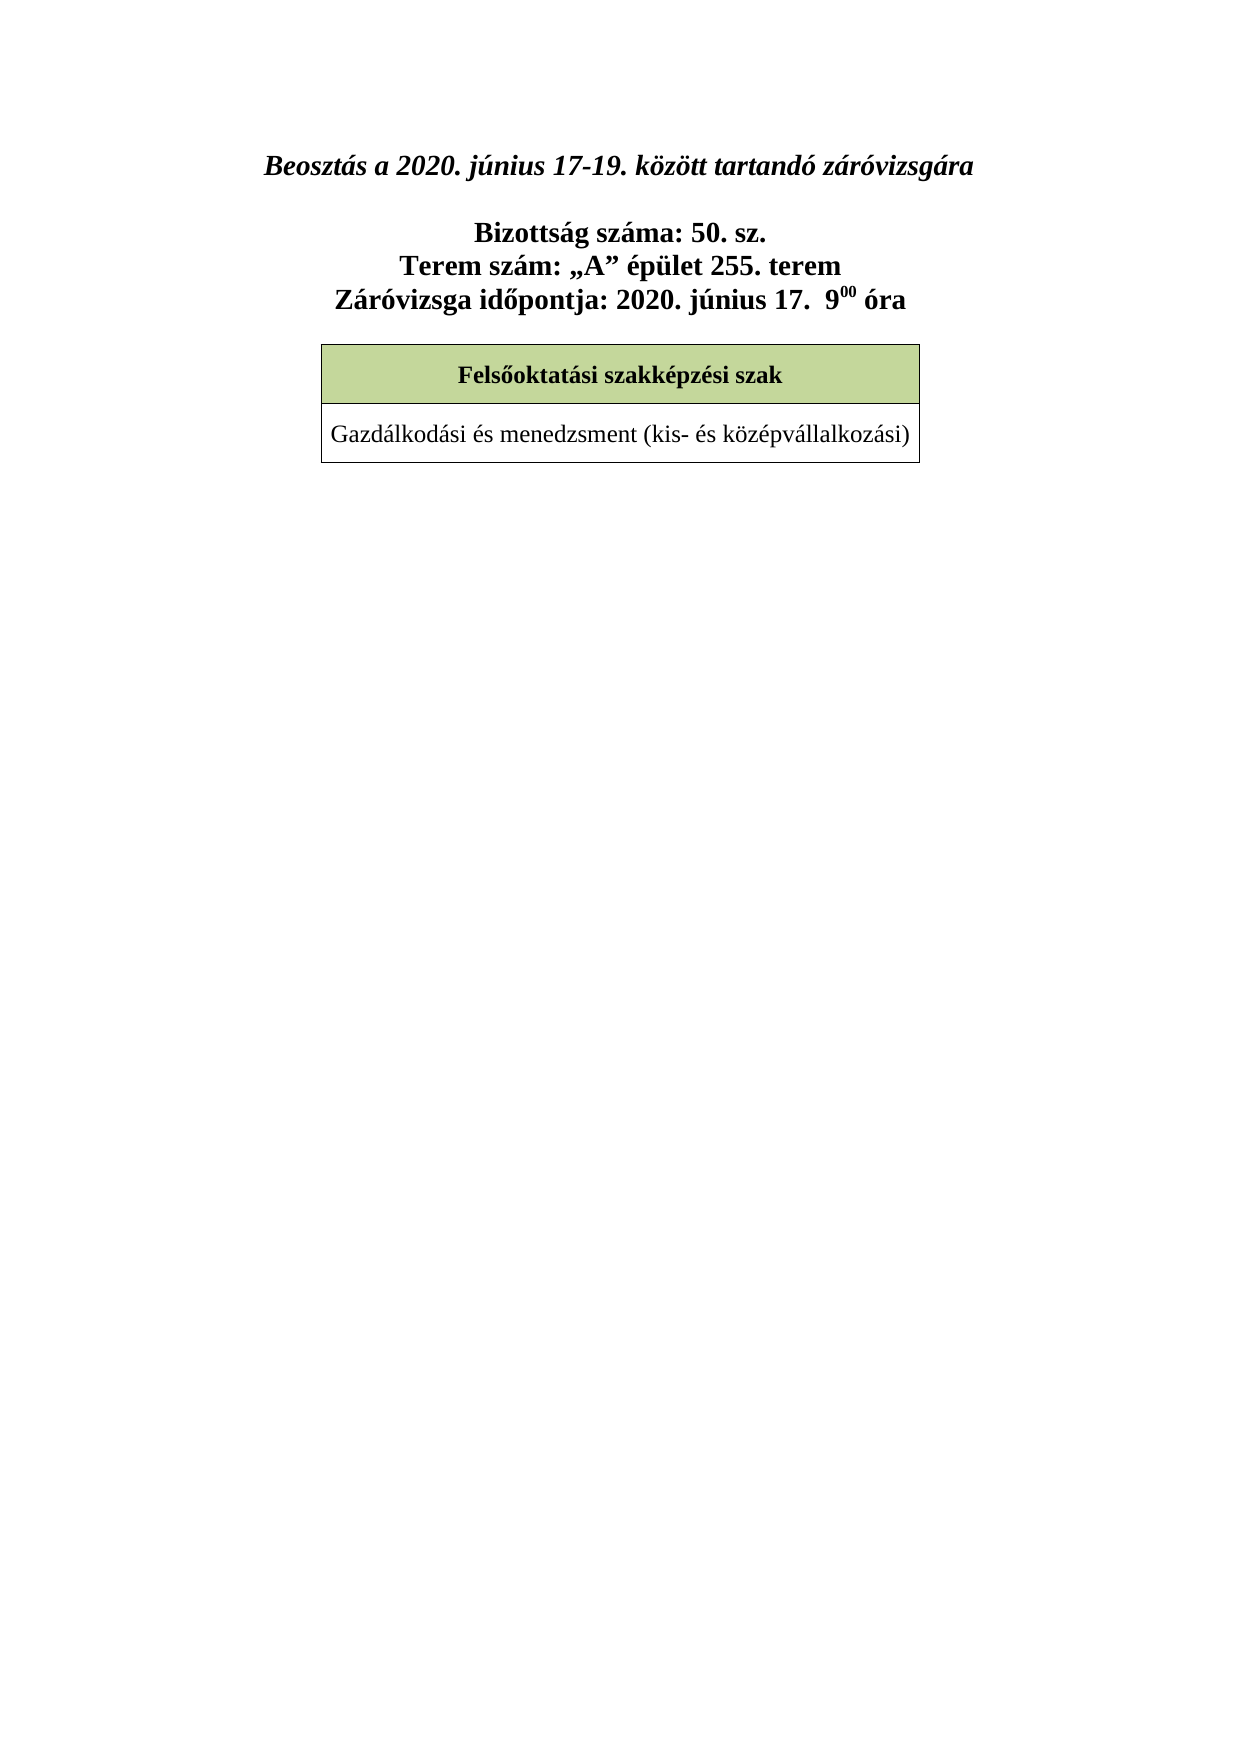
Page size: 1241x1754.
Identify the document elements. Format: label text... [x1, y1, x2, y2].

table_header Felsőoktatási szakképzési szak [322, 345, 919, 403]
text Terem szám: „A” épület 255. terem [148, 248, 1093, 282]
text Beosztás a 2020. június 17-19. között tartandó záróvizsgára [148, 148, 1093, 181]
text Bizottság száma: 50. sz. [148, 215, 1093, 248]
text Záróvizsga időpontja: 2020. június 17. 900 óra [148, 282, 1093, 315]
table_cell Gazdálkodási és menedzsment (kis- és középvállalkozási) [322, 404, 919, 462]
